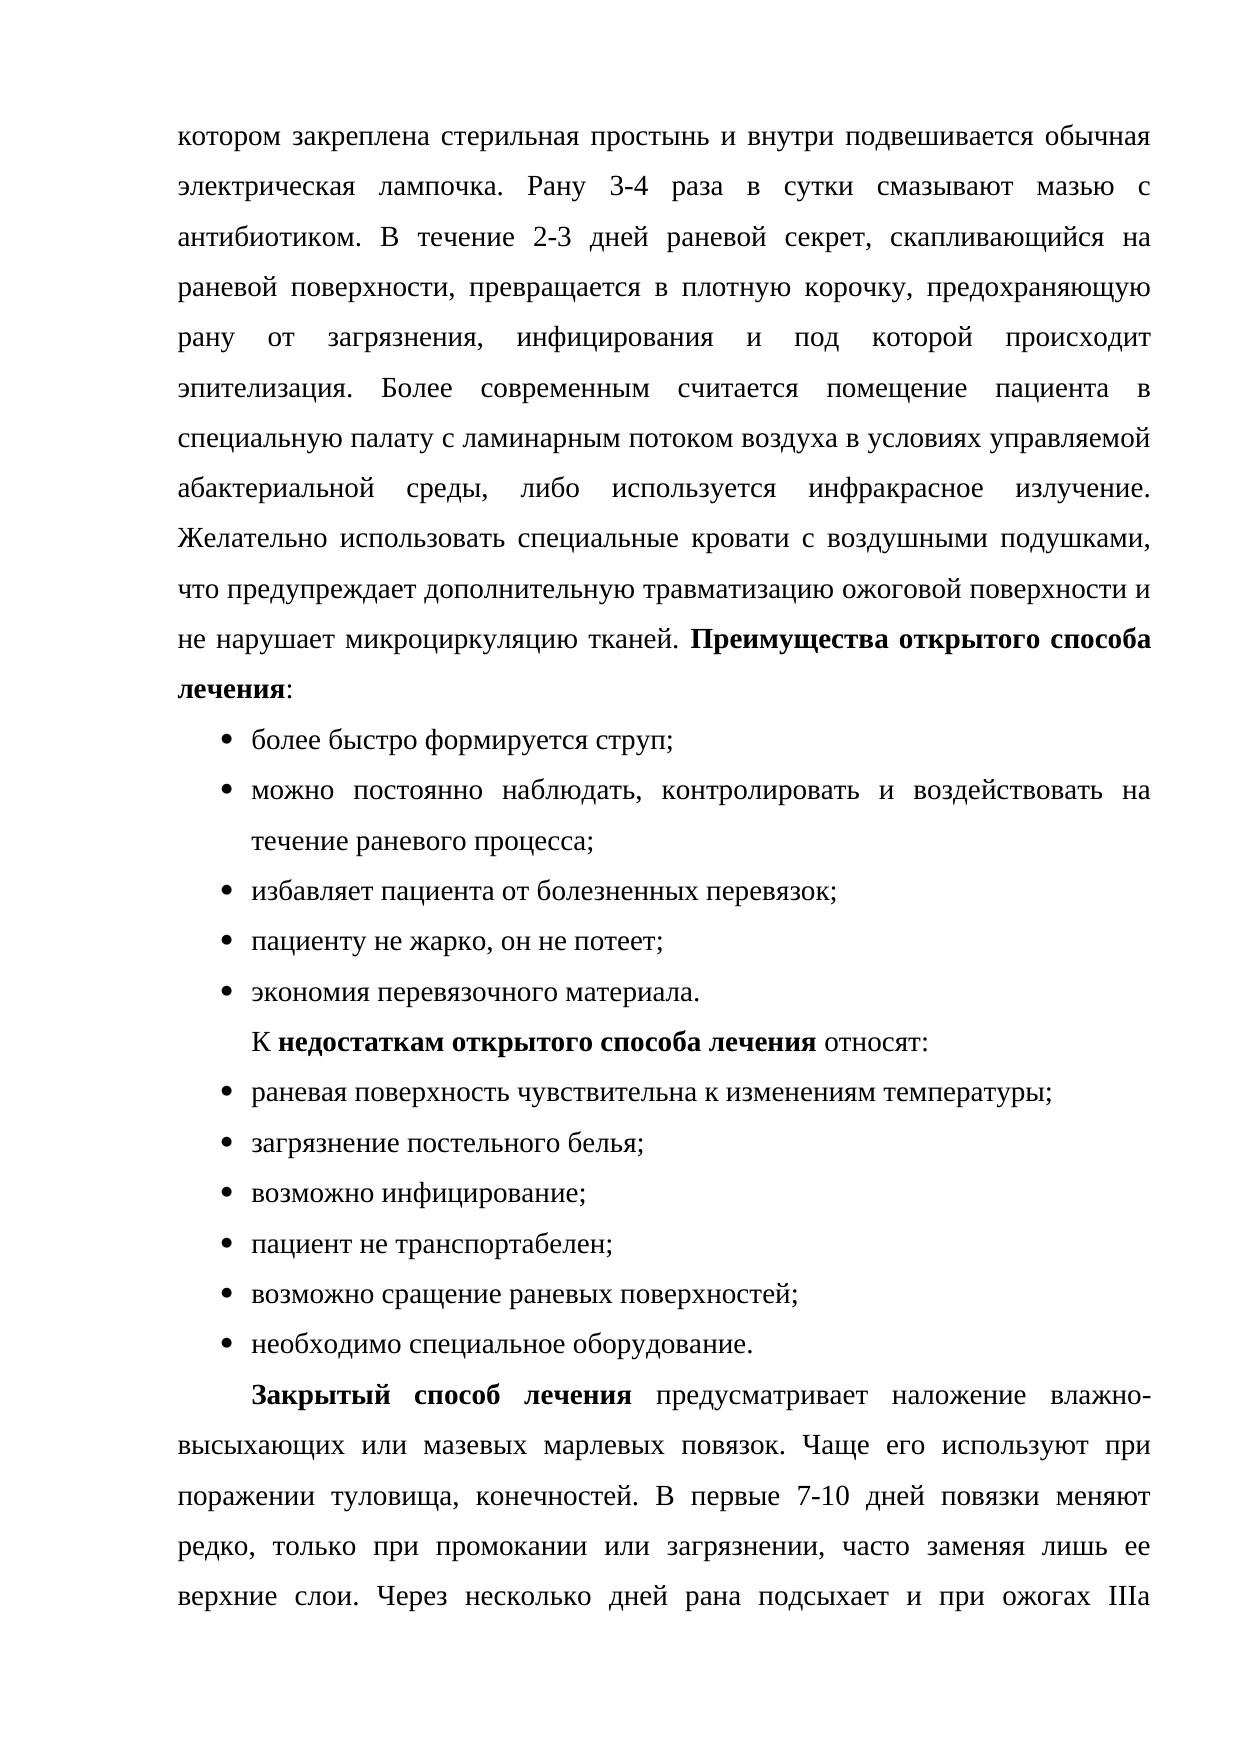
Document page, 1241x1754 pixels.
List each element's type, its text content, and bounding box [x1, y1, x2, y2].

list избавляет пациента от болезненных перевязок; [222, 873, 1152, 907]
list возможно инфицирование; [222, 1175, 1152, 1209]
list можно постоянно наблюдать, контролировать и воздействовать на течение раневого процесса; [222, 772, 1152, 856]
list раневая поверхность чувствительна к изменениям температуры; [222, 1074, 1152, 1108]
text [177, 1377, 1152, 1612]
list более быстро формируется струп; [222, 722, 1152, 756]
text К недостаткам открытого способа лечения относят: [251, 1024, 1152, 1058]
list необходимо специальное оборудование. [222, 1327, 1152, 1360]
list пациенту не жарко, он не потеет; [222, 923, 1152, 957]
list пациент не транспортабелен; [222, 1226, 1152, 1259]
list загрязнение постельного белья; [222, 1125, 1152, 1159]
list возможно сращение раневых поверхностей; [222, 1276, 1152, 1310]
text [177, 118, 1152, 705]
list экономия перевязочного материала. [222, 974, 1152, 1007]
